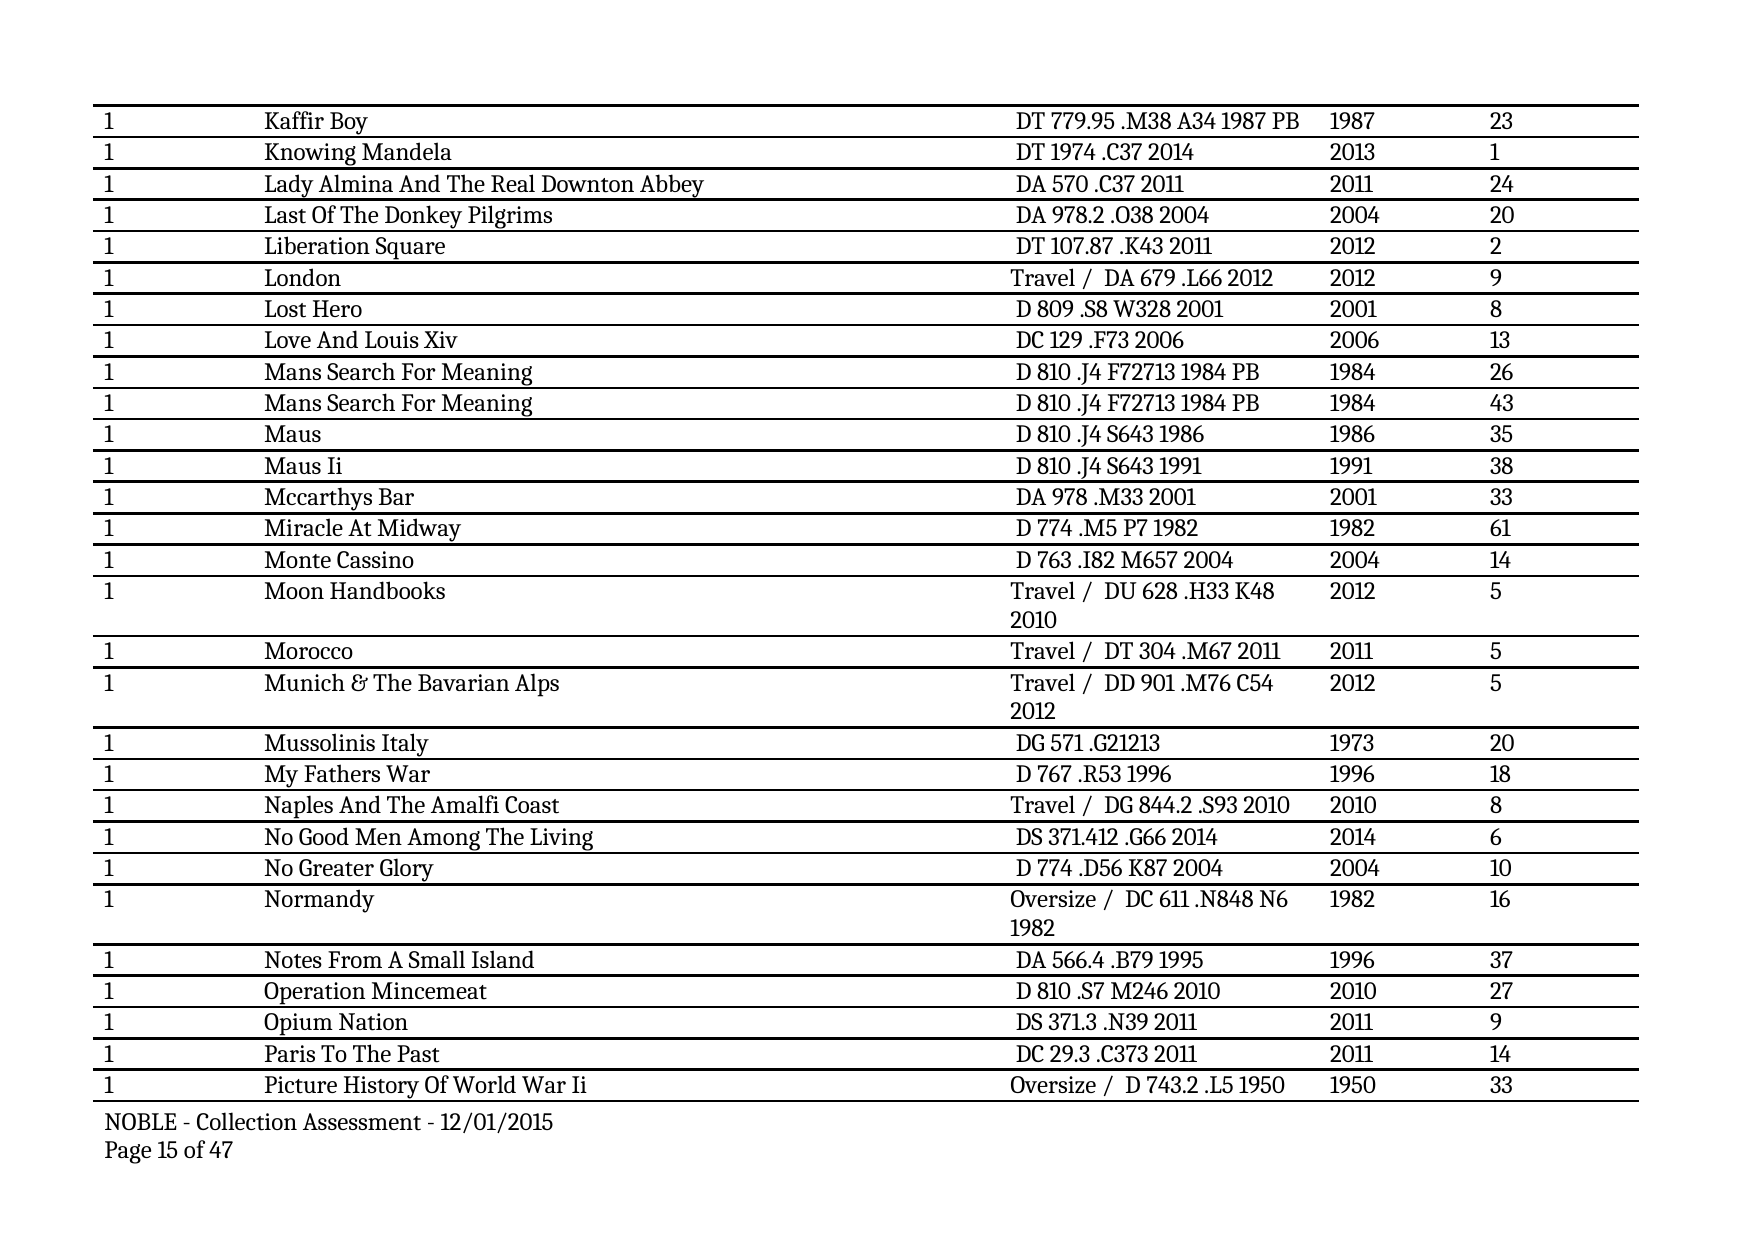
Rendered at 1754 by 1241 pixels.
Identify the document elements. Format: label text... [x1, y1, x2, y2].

table_cell 1 [93, 170, 253, 198]
table_cell Opium Nation [253, 1008, 999, 1037]
table_cell DT 107.87 .K43 2011 [999, 232, 1319, 261]
table_cell 2001 [1319, 295, 1478, 324]
table_cell 2001 [1319, 483, 1478, 512]
table_cell Mccarthys Bar [253, 483, 999, 512]
table_cell 2010 [1319, 791, 1478, 820]
table_cell 23 [1479, 107, 1638, 136]
table_cell D 810 .J4 F72713 1984 PB [999, 389, 1319, 418]
table_cell Love And Louis Xiv [253, 326, 999, 355]
table_cell 2014 [1319, 823, 1478, 851]
table_cell 2 [1479, 232, 1638, 261]
table_cell DC 29.3 .C373 2011 [999, 1040, 1319, 1068]
table_cell 16 [1479, 886, 1638, 943]
table_cell 1 [93, 201, 253, 229]
table_cell 1 [93, 232, 253, 261]
table_cell Picture History Of World War Ii [253, 1071, 999, 1100]
table_cell 26 [1479, 358, 1638, 386]
table_cell 1 [93, 1008, 253, 1037]
table_cell DC 129 .F73 2006 [999, 326, 1319, 355]
table_cell 2012 [1319, 232, 1478, 261]
table_cell 1 [93, 823, 253, 851]
table_cell 2006 [1319, 326, 1478, 355]
table_cell DT 779.95 .M38 A34 1987 PB [999, 107, 1319, 136]
table_cell 2012 [1319, 264, 1478, 292]
table_cell DA 978.2 .O38 2004 [999, 201, 1319, 229]
table_cell D 774 .M5 P7 1982 [999, 515, 1319, 543]
table_cell Mussolinis Italy [253, 729, 999, 757]
table_cell DT 1974 .C37 2014 [999, 138, 1319, 167]
table_cell My Fathers War [253, 760, 999, 789]
table_cell 1 [93, 264, 253, 292]
table_cell Naples And The Amalfi Coast [253, 791, 999, 820]
table_cell Lost Hero [253, 295, 999, 324]
table_cell D 763 .I82 M657 2004 [999, 546, 1319, 574]
table_cell Oversize / D 743.2 .L5 1950 [999, 1071, 1319, 1100]
table_cell DG 571 .G21213 [999, 729, 1319, 757]
table_cell Maus [253, 420, 999, 449]
table_cell 1 [93, 886, 253, 943]
table_cell 14 [1479, 1040, 1638, 1068]
table_cell 1 [93, 637, 253, 666]
table_cell 2004 [1319, 546, 1478, 574]
table_cell 1973 [1319, 729, 1478, 757]
table_cell Normandy [253, 886, 999, 943]
table_cell 10 [1479, 854, 1638, 883]
table_cell 1 [93, 1071, 253, 1100]
table_cell 1 [93, 729, 253, 757]
table_cell 2011 [1319, 1040, 1478, 1068]
table_cell 1 [93, 669, 253, 726]
table_cell Maus Ii [253, 452, 999, 480]
table_cell D 809 .S8 W328 2001 [999, 295, 1319, 324]
table_cell Munich & The Bavarian Alps [253, 669, 999, 726]
table_cell 1982 [1319, 886, 1478, 943]
table_cell 1984 [1319, 358, 1478, 386]
table_cell 2013 [1319, 138, 1478, 167]
table_cell 1 [93, 138, 253, 167]
table_cell 35 [1479, 420, 1638, 449]
table_cell 33 [1479, 1071, 1638, 1100]
table_cell 1996 [1319, 946, 1478, 974]
table_cell D 774 .D56 K87 2004 [999, 854, 1319, 883]
table_cell 20 [1479, 201, 1638, 229]
table_cell Travel / DA 679 .L66 2012 [999, 264, 1319, 292]
table_cell 1950 [1319, 1071, 1478, 1100]
table_cell 38 [1479, 452, 1638, 480]
table_cell DS 371.412 .G66 2014 [999, 823, 1319, 851]
table_cell 1 [93, 1040, 253, 1068]
table_cell London [253, 264, 999, 292]
table_cell No Good Men Among The Living [253, 823, 999, 851]
table_cell DA 566.4 .B79 1995 [999, 946, 1319, 974]
table_cell D 810 .S7 M246 2010 [999, 977, 1319, 1006]
table_cell 1 [93, 358, 253, 386]
table_cell Knowing Mandela [253, 138, 999, 167]
table_cell 24 [1479, 170, 1638, 198]
table_cell 1 [93, 483, 253, 512]
table_cell Operation Mincemeat [253, 977, 999, 1006]
table_cell Travel / DU 628 .H33 K48 2010 [999, 577, 1319, 634]
table_cell 1 [93, 946, 253, 974]
table_cell 1 [93, 107, 253, 136]
table_cell 2010 [1319, 977, 1478, 1006]
table_cell D 810 .J4 S643 1986 [999, 420, 1319, 449]
table_cell D 767 .R53 1996 [999, 760, 1319, 789]
table_cell 1 [93, 389, 253, 418]
table_cell 33 [1479, 483, 1638, 512]
table_cell 14 [1479, 546, 1638, 574]
table_cell 2011 [1319, 637, 1478, 666]
table_cell 2011 [1319, 1008, 1478, 1037]
table_cell Paris To The Past [253, 1040, 999, 1068]
table_cell Monte Cassino [253, 546, 999, 574]
table_cell 5 [1479, 577, 1638, 634]
table_cell DS 371.3 .N39 2011 [999, 1008, 1319, 1037]
table_cell 2012 [1319, 669, 1478, 726]
table_cell 2011 [1319, 170, 1478, 198]
table_cell 1 [93, 791, 253, 820]
table_cell 1 [93, 515, 253, 543]
table_cell 1 [93, 295, 253, 324]
table_cell 1 [93, 452, 253, 480]
table_cell Mans Search For Meaning [253, 358, 999, 386]
table_cell 1982 [1319, 515, 1478, 543]
table_cell 1 [93, 420, 253, 449]
table_cell 20 [1479, 729, 1638, 757]
table_cell Morocco [253, 637, 999, 666]
table_cell 2012 [1319, 577, 1478, 634]
table_cell Notes From A Small Island [253, 946, 999, 974]
table_cell 43 [1479, 389, 1638, 418]
table_cell 1 [93, 854, 253, 883]
table_cell 1 [93, 326, 253, 355]
table_cell Lady Almina And The Real Downton Abbey [253, 170, 999, 198]
table_cell 9 [1479, 1008, 1638, 1037]
table_cell D 810 .J4 S643 1991 [999, 452, 1319, 480]
table_cell Travel / DG 844.2 .S93 2010 [999, 791, 1319, 820]
table_cell 61 [1479, 515, 1638, 543]
table_cell 18 [1479, 760, 1638, 789]
table_cell 9 [1479, 264, 1638, 292]
table_cell 1987 [1319, 107, 1478, 136]
table_cell Kaffir Boy [253, 107, 999, 136]
table_cell 8 [1479, 295, 1638, 324]
table_cell Last Of The Donkey Pilgrims [253, 201, 999, 229]
table_cell Travel / DT 304 .M67 2011 [999, 637, 1319, 666]
table_cell Miracle At Midway [253, 515, 999, 543]
table_cell 2004 [1319, 854, 1478, 883]
table_cell 6 [1479, 823, 1638, 851]
table_cell 1 [93, 977, 253, 1006]
table_cell 1 [93, 760, 253, 789]
table_cell D 810 .J4 F72713 1984 PB [999, 358, 1319, 386]
table_cell 1991 [1319, 452, 1478, 480]
table_cell 1984 [1319, 389, 1478, 418]
table_cell 5 [1479, 669, 1638, 726]
table_cell 1986 [1319, 420, 1478, 449]
table_cell 1996 [1319, 760, 1478, 789]
table_cell 2004 [1319, 201, 1478, 229]
table_cell Oversize / DC 611 .N848 N6 1982 [999, 886, 1319, 943]
table_cell 1 [1479, 138, 1638, 167]
table_cell No Greater Glory [253, 854, 999, 883]
table_cell 37 [1479, 946, 1638, 974]
table_cell 1 [93, 546, 253, 574]
table_cell 1 [93, 577, 253, 634]
table_cell 5 [1479, 637, 1638, 666]
table_cell Moon Handbooks [253, 577, 999, 634]
table_cell 27 [1479, 977, 1638, 1006]
table_cell 8 [1479, 791, 1638, 820]
table_cell DA 570 .C37 2011 [999, 170, 1319, 198]
table_cell Mans Search For Meaning [253, 389, 999, 418]
table_cell 13 [1479, 326, 1638, 355]
table_cell Liberation Square [253, 232, 999, 261]
table_cell DA 978 .M33 2001 [999, 483, 1319, 512]
table_cell Travel / DD 901 .M76 C54 2012 [999, 669, 1319, 726]
